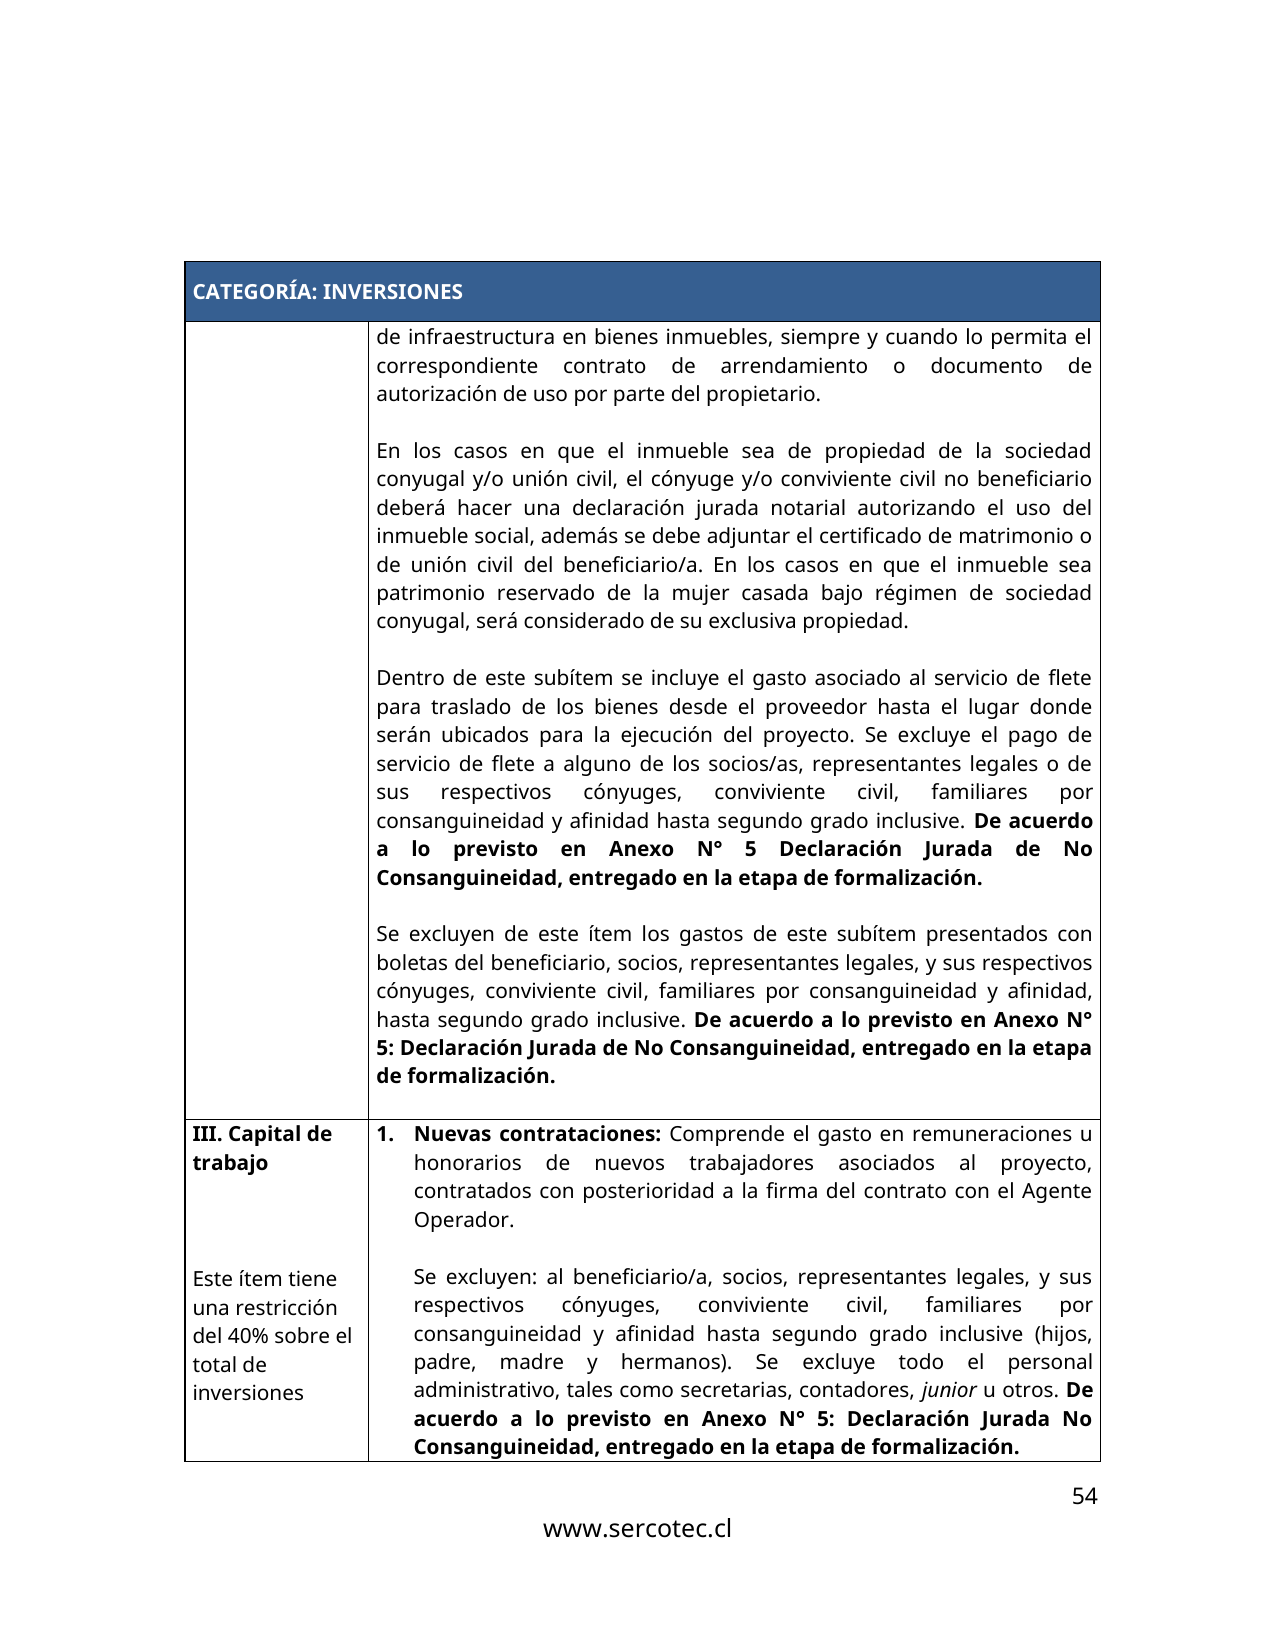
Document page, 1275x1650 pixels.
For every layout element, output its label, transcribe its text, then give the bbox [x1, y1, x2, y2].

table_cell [369, 322, 1100, 1118]
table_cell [369, 1120, 1100, 1461]
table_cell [186, 322, 368, 1118]
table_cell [186, 1120, 368, 1461]
table_header CATEGORÍA: INVERSIONES [186, 262, 1100, 321]
